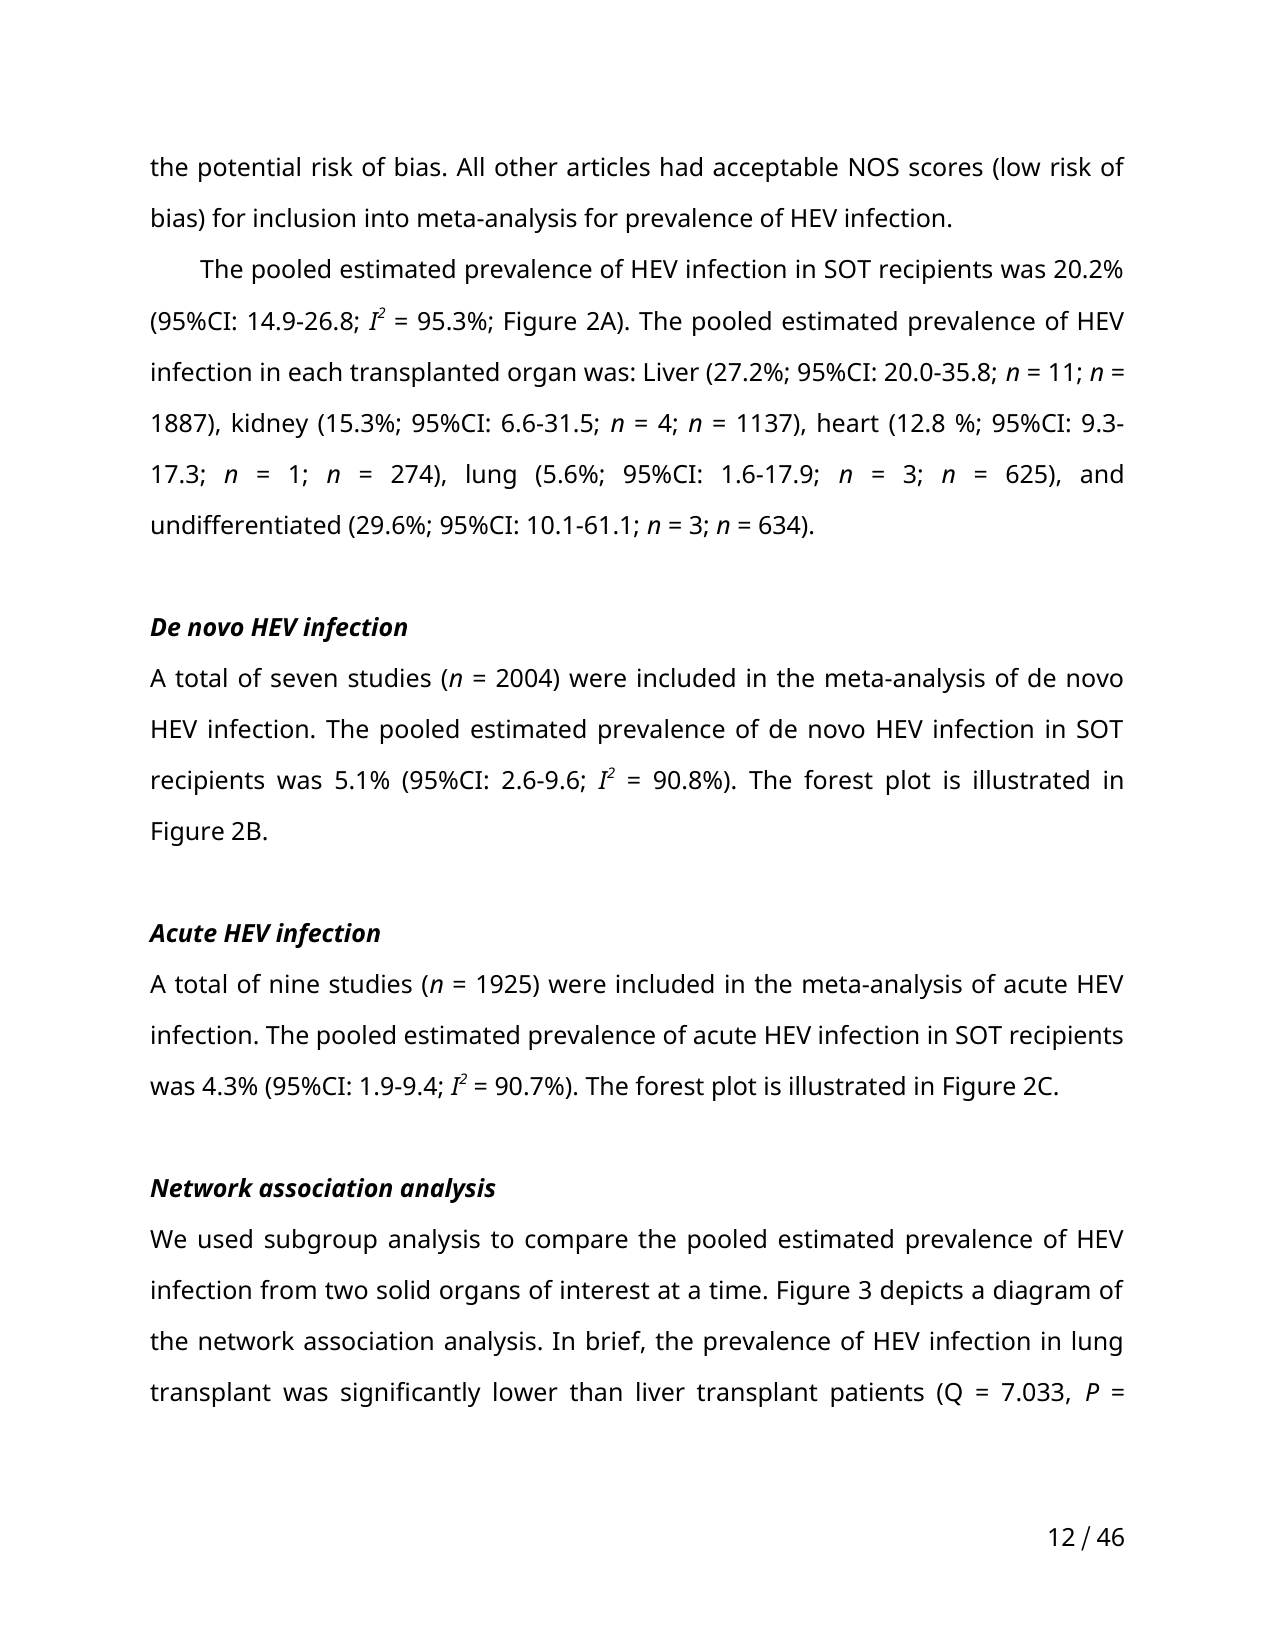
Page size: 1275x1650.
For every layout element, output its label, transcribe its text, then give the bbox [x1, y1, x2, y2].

text Acute HEV infection [150, 916, 1125, 950]
text Network association analysis [150, 1171, 1125, 1205]
text De novo HEV infection [150, 609, 1125, 643]
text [150, 150, 1125, 235]
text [150, 1222, 1125, 1409]
text A total of nine studies (n = 1925) were included in the meta-analysis of acute HEV infection. The pooled estimated prevalence of acute HEV infection in SOT recipients was 4.3% (95%CI: 1.9-9.4; I2 = 90.7%). The forest plot is illustrated in Figure 2C. [150, 967, 1125, 1103]
text A total of seven studies (n = 2004) were included in the meta-analysis of de novo HEV infection. The pooled estimated prevalence of de novo HEV infection in SOT recipients was 5.1% (95%CI: 2.6-9.6; I2 = 90.8%). The forest plot is illustrated in Figure 2B. [150, 660, 1125, 848]
text The pooled estimated prevalence of HEV infection in SOT recipients was 20.2% (95%CI: 14.9-26.8; I2 = 95.3%; Figure 2A). The pooled estimated prevalence of HEV infection in each transplanted organ was: Liver (27.2%; 95%CI: 20.0-35.8; n = 11; n = 1887), kidney (15.3%; 95%CI: 6.6-31.5; n = 4; n = 1137), heart (12.8 %; 95%CI: 9.3-17.3; n = 1; n = 274), lung (5.6%; 95%CI: 1.6-17.9; n = 3; n = 625), and undifferentiated (29.6%; 95%CI: 10.1-61.1; n = 3; n = 634). [150, 252, 1125, 541]
